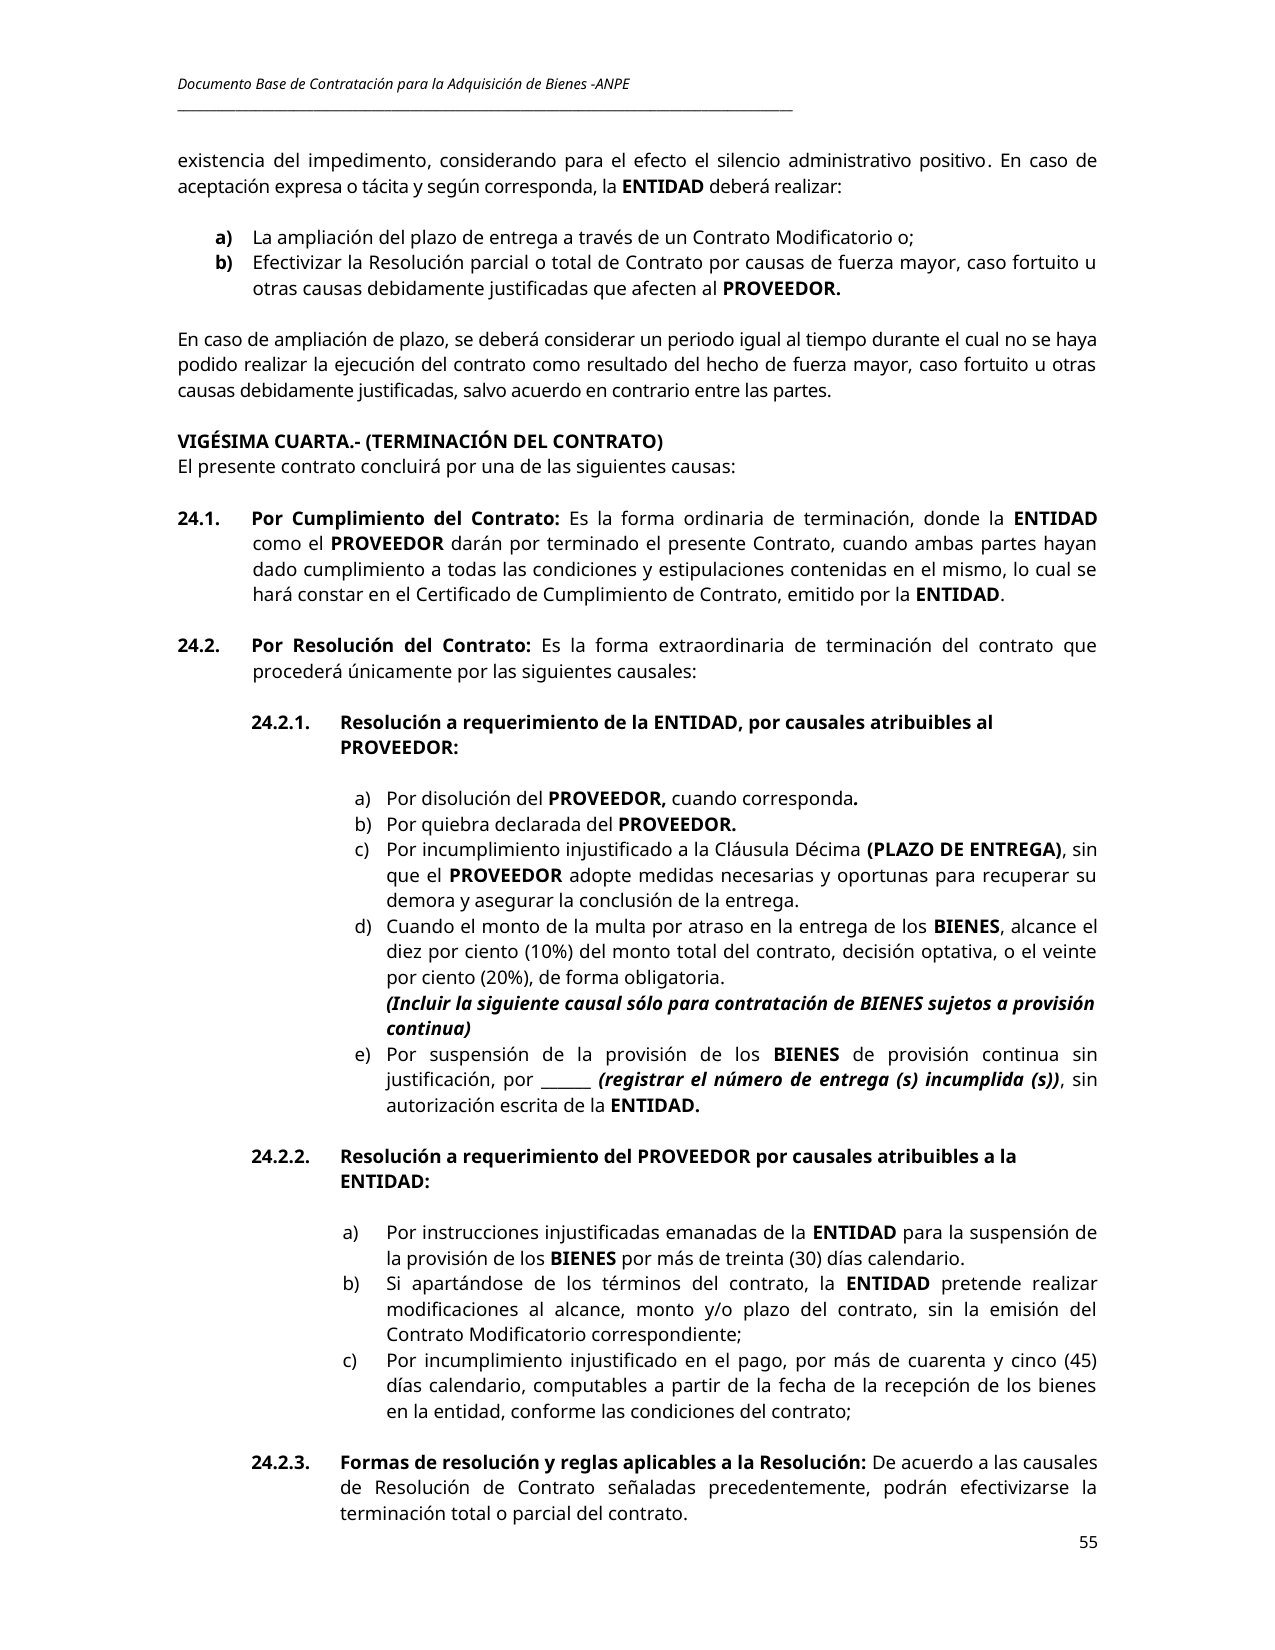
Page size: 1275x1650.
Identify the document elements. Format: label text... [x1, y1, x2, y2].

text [177, 148, 1098, 199]
list Cuando el monto de la multa por atraso en la entrega de los BIENES, alcance el diez por ciento (10%) del monto total del contrato, decisión optativa, o el veinte por ciento (20%), de forma obligatoria. [354, 913, 1098, 990]
text (Incluir la siguiente causal sólo para contratación de BIENES sujetos a provisión continua) [386, 990, 1098, 1041]
list Por disolución del PROVEEDOR, cuando corresponda. [354, 786, 1098, 811]
text VIGÉSIMA CUARTA.- (TERMINACIÓN DEL CONTRATO) [177, 428, 1098, 454]
list Por quiebra declarada del PROVEEDOR. [354, 811, 1098, 837]
list Efectivizar la Resolución parcial o total de Contrato por causas de fuerza mayor, caso fortuito u otras causas debidamente justificadas que afecten al PROVEEDOR. [215, 250, 1098, 301]
list Por suspensión de la provisión de los BIENES de provisión continua sin justificación, por ______ (registrar el número de entrega (s) incumplida (s)), sin autorización escrita de la ENTIDAD. [354, 1041, 1098, 1117]
list Si apartándose de los términos del contrato, la ENTIDAD pretende realizar modificaciones al alcance, monto y/o plazo del contrato, sin la emisión del Contrato Modificatorio correspondiente; [342, 1271, 1098, 1347]
text En caso de ampliación de plazo, se deberá considerar un periodo igual al tiempo durante el cual no se haya podido realizar la ejecución del contrato como resultado del hecho de fuerza mayor, caso fortuito u otras causas debidamente justificadas, salvo acuerdo en contrario entre las partes. [177, 326, 1098, 403]
list Por incumplimiento injustificado en el pago, por más de cuarenta y cinco (45) días calendario, computables a partir de la fecha de la recepción de los bienes en la entidad, conforme las condiciones del contrato; [342, 1347, 1098, 1424]
list La ampliación del plazo de entrega a través de un Contrato Modificatorio o; [215, 224, 1098, 250]
list Formas de resolución y reglas aplicables a la Resolución: De acuerdo a las causales de Resolución de Contrato señaladas precedentemente, podrán efectivizarse la terminación total o parcial del contrato. [251, 1449, 1098, 1526]
text El presente contrato concluirá por una de las siguientes causas: [177, 454, 1098, 479]
list Resolución a requerimiento de la ENTIDAD, por causales atribuibles al PROVEEDOR: [251, 709, 1098, 760]
list Por incumplimiento injustificado a la Cláusula Décima (PLAZO DE ENTREGA), sin que el PROVEEDOR adopte medidas necesarias y oportunas para recuperar su demora y asegurar la conclusión de la entrega. [354, 837, 1098, 913]
list Por Resolución del Contrato: Es la forma extraordinaria de terminación del contrato que procederá únicamente por las siguientes causales: [177, 632, 1098, 683]
list Resolución a requerimiento del PROVEEDOR por causales atribuibles a la ENTIDAD: [251, 1143, 1098, 1194]
list Por instrucciones injustificadas emanadas de la ENTIDAD para la suspensión de la provisión de los BIENES por más de treinta (30) días calendario. [342, 1219, 1098, 1271]
list Por Cumplimiento del Contrato: Es la forma ordinaria de terminación, donde la ENTIDAD como el PROVEEDOR darán por terminado el presente Contrato, cuando ambas partes hayan dado cumplimiento a todas las condiciones y estipulaciones contenidas en el mismo, lo cual se hará constar en el Certificado de Cumplimiento de Contrato, emitido por la ENTIDAD. [177, 505, 1098, 607]
